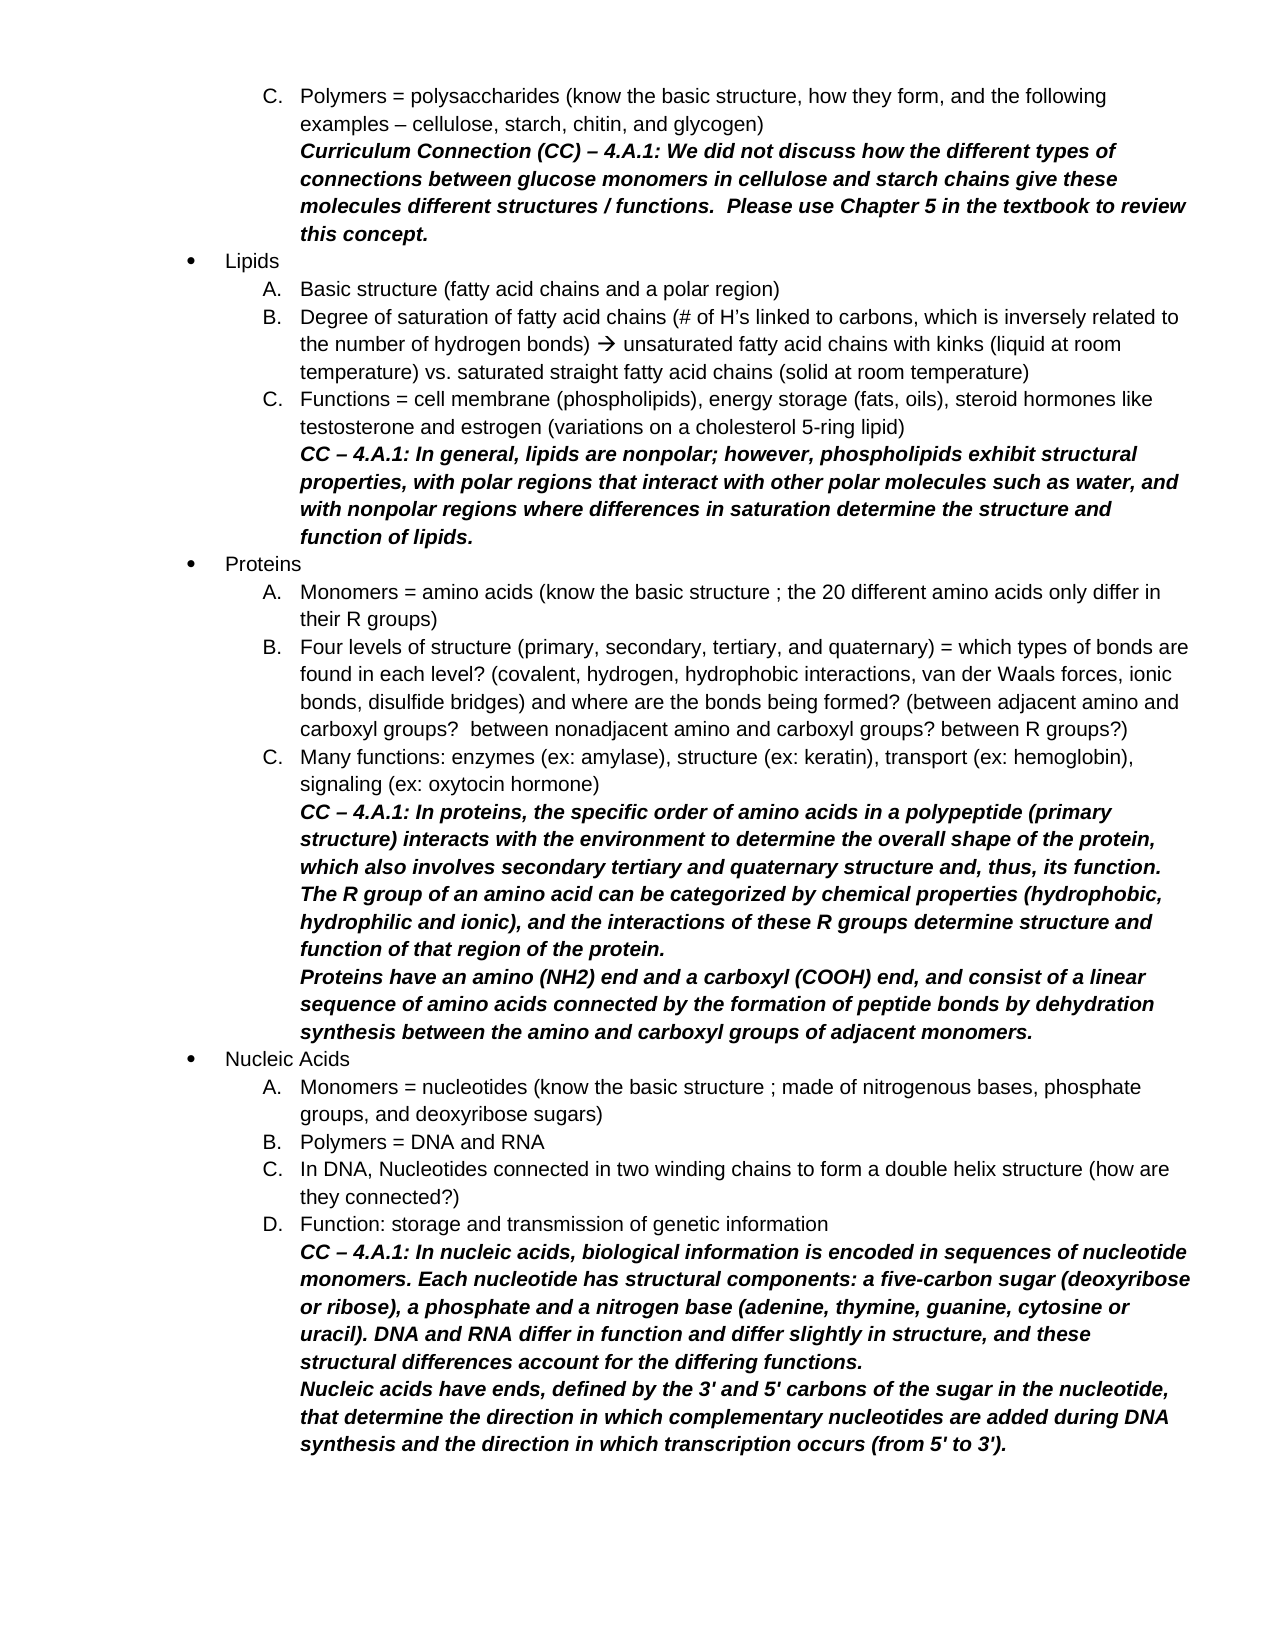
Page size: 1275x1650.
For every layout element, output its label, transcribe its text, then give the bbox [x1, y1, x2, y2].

list Functions = cell membrane (phospholipids), energy storage (fats, oils), steroid hormones like testosterone and estrogen (variations on a cholesterol 5-ring lipid) [262, 387, 1200, 438]
list Nucleic Acids [187, 1047, 1200, 1071]
list Proteins [187, 552, 1200, 576]
list In DNA, Nucleotides connected in two winding chains to form a double helix structure (how are they connected?) [262, 1157, 1200, 1209]
list Four levels of structure (primary, secondary, tertiary, and quaternary) = which types of bonds are found in each level? (covalent, hydrogen, hydrophobic interactions, van der Waals forces, ionic bonds, disulfide bridges) and where are the bonds being formed? (between adjacent amino and carboxyl groups? between nonadjacent amino and carboxyl groups? between R groups?) [262, 635, 1200, 741]
list Nucleic acids have ends, defined by the 3' and 5' carbons of the sugar in the nucleotide, that determine the direction in which complementary nucleotides are added during DNA synthesis and the direction in which transcription occurs (from 5' to 3'). [300, 1377, 1200, 1456]
list CC – 4.A.1: In proteins, the specific order of amino acids in a polypeptide (primary structure) interacts with the environment to determine the overall shape of the protein, which also involves secondary tertiary and quaternary structure and, thus, its function. The R group of an amino acid can be categorized by chemical properties (hydrophobic, [300, 800, 1200, 906]
list Monomers = amino acids (know the basic structure ; the 20 different amino acids only differ in their R groups) [262, 580, 1200, 631]
list Many functions: enzymes (ex: amylase), structure (ex: keratin), transport (ex: hemoglobin), signaling (ex: oxytocin hormone) [262, 745, 1200, 796]
list Curriculum Connection (CC) – 4.A.1: We did not discuss how the different types of connections between glucose monomers in cellulose and starch chains give these molecules different structures / functions. Please use Chapter 5 in the textbook to review this concept. [300, 139, 1200, 246]
list hydrophilic and ionic), and the interactions of these R groups determine structure and function of that region of the protein. [300, 910, 1200, 961]
list Degree of saturation of fatty acid chains (# of H’s linked to carbons, which is inversely related to the number of hydrogen bonds) unsaturated fatty acid chains with kinks (liquid at room temperature) vs. saturated straight fatty acid chains (solid at room temperature) [262, 304, 1200, 383]
list CC – 4.A.1: In general, lipids are nonpolar; however, phospholipids exhibit structural properties, with polar regions that interact with other polar molecules such as water, and with nonpolar regions where differences in saturation determine the structure and function of lipids. [300, 442, 1200, 548]
list Basic structure (fatty acid chains and a polar region) [262, 277, 1200, 301]
list Monomers = nucleotides (know the basic structure ; made of nitrogenous bases, phosphate groups, and deoxyribose sugars) [262, 1075, 1200, 1126]
list Proteins have an amino (NH2) end and a carboxyl (COOH) end, and consist of a linear sequence of amino acids connected by the formation of peptide bonds by dehydration synthesis between the amino and carboxyl groups of adjacent monomers. [300, 965, 1200, 1044]
list structural differences account for the differing functions. [300, 1350, 1200, 1374]
list CC – 4.A.1: In nucleic acids, biological information is encoded in sequences of nucleotide monomers. Each nucleotide has structural components: a five-carbon sugar (deoxyribose or ribose), a phosphate and a nitrogen base (adenine, thymine, guanine, cytosine or uracil). DNA and RNA differ in function and differ slightly in structure, and these [300, 1240, 1200, 1346]
list Lipids [187, 249, 1200, 273]
list Function: storage and transmission of genetic information [262, 1212, 1200, 1236]
list Polymers = polysaccharides (know the basic structure, how they form, and the following examples – cellulose, starch, chitin, and glycogen) [262, 84, 1200, 136]
list Polymers = DNA and RNA [262, 1130, 1200, 1154]
